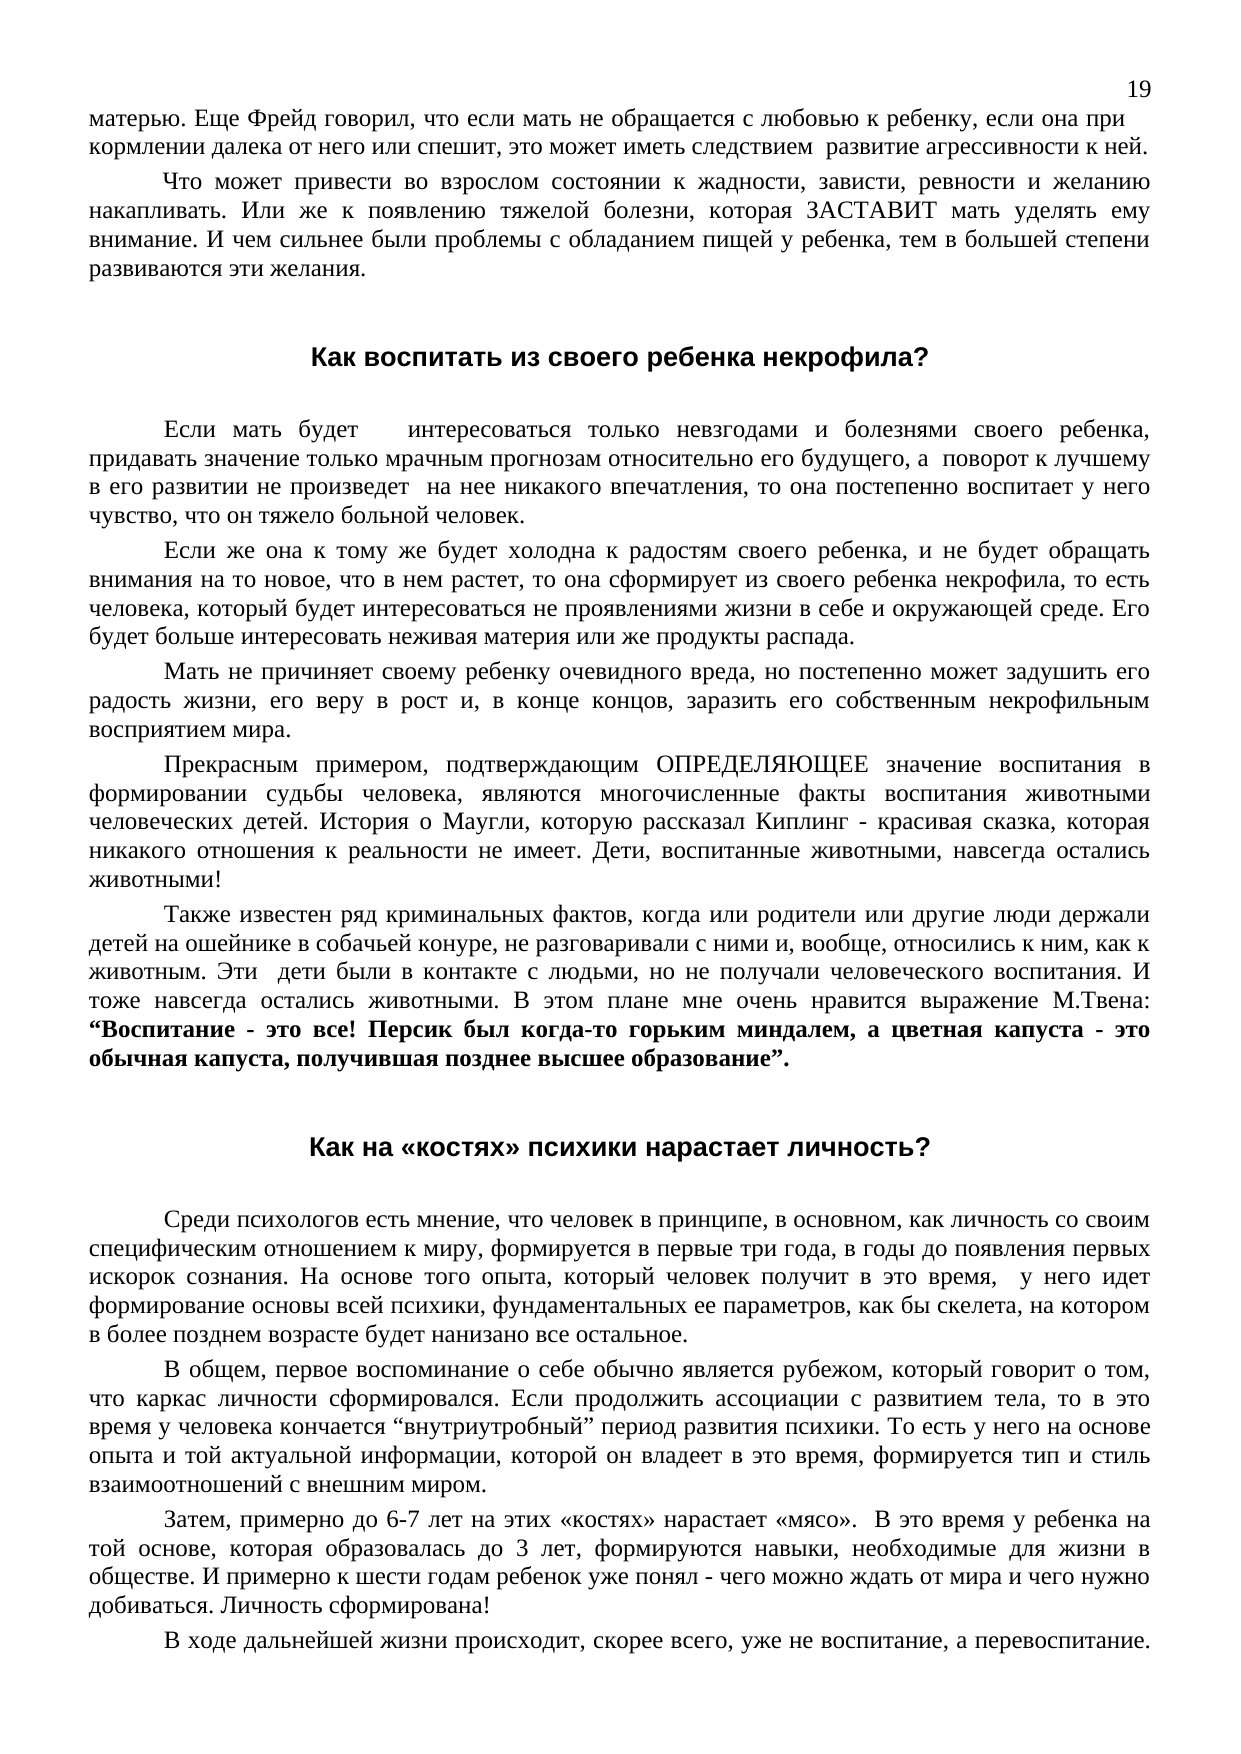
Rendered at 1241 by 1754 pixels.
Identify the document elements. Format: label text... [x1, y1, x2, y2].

text Если же она к тому же будет холодна к радостям своего ребенка, и не будет обращать внимания на то новое, что в нем растет, то она сформирует из своего ребенка некрофила, то есть человека, который будет интересоваться не проявлениями жизни в себе и окружающей среде. Его будет больше интересовать неживая материя или же продукты распада. [89, 535, 1152, 650]
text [89, 1625, 1152, 1654]
text В общем, первое воспоминание о себе обычно является рубежом, который говорит о том, что каркас личности сформировался. Если продолжить ассоциации с развитием тела, то в это время у человека кончается “внутриутробный” период развития психики. То есть у него на основе опыта и той актуальной информации, которой он владеет в это время, формируется тип и стиль взаимоотношений с внешним миром. [89, 1354, 1152, 1498]
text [89, 103, 1152, 160]
subtitle Как на «костях» психики нарастает личность? [89, 1131, 1152, 1163]
text Прекрасным примером, подтверждающим ОПРЕДЕЛЯЮЩЕЕ значение воспитания в формировании судьбы человека, являются многочисленные факты воспитания животными человеческих детей. История о Маугли, которую рассказал Киплинг - красивая сказка, которая никакого отношения к реальности не имеет. Дети, воспитанные животными, навсегда остались животными! [89, 749, 1152, 893]
text Среди психологов есть мнение, что человек в принципе, в основном, как личность со своим специфическим отношением к миру, формируется в первые три года, в годы до появления первых искорок сознания. На основе того опыта, который человек получит в это время, у него идет формирование основы всей психики, фундаментальных ее параметров, как бы скелета, на котором в более позднем возрасте будет нанизано все остальное. [89, 1204, 1152, 1348]
text Что может привести во взрослом состоянии к жадности, зависти, ревности и желанию накапливать. Или же к появлению тяжелой болезни, которая ЗАСТАВИТ мать уделять ему внимание. И чем сильнее были проблемы с обладанием пищей у ребенка, тем в большей степени развиваются эти желания. [89, 166, 1152, 281]
text Мать не причиняет своему ребенку очевидного вреда, но постепенно может задушить его радость жизни, его веру в рост и, в конце концов, заразить его собственным некрофильным восприятием мира. [89, 656, 1152, 743]
text Затем, примерно до 6-7 лет на этих «костях» нарастает «мясо». В это время у ребенка на той основе, которая образовалась до 3 лет, формируются навыки, необходимые для жизни в обществе. И примерно к шести годам ребенок уже понял - чего можно ждать от мира и чего нужно добиваться. Личность сформирована! [89, 1504, 1152, 1619]
text Если мать будет интересоваться только невзгодами и болезнями своего ребенка, придавать значение только мрачным прогнозам относительно его будущего, а поворот к лучшему в его развитии не произведет на нее никакого впечатления, то она постепенно воспитает у него чувство, что он тяжело больной человек. [89, 414, 1152, 529]
subtitle Как воспитать из своего ребенка некрофила? [89, 341, 1152, 373]
text Также известен ряд криминальных фактов, когда или родители или другие люди держали детей на ошейнике в собачьей конуре, не разговаривали с ними и, вообще, относились к ним, как к животным. Эти дети были в контакте с людьми, но не получали человеческого воспитания. И тоже навсегда остались животными. В этом плане мне очень нравится выражение М.Твена: “Воспитание - это все! Персик был когда-то горьким миндалем, а цветная капуста - это обычная капуста, получившая позднее высшее образование”. [89, 899, 1152, 1071]
